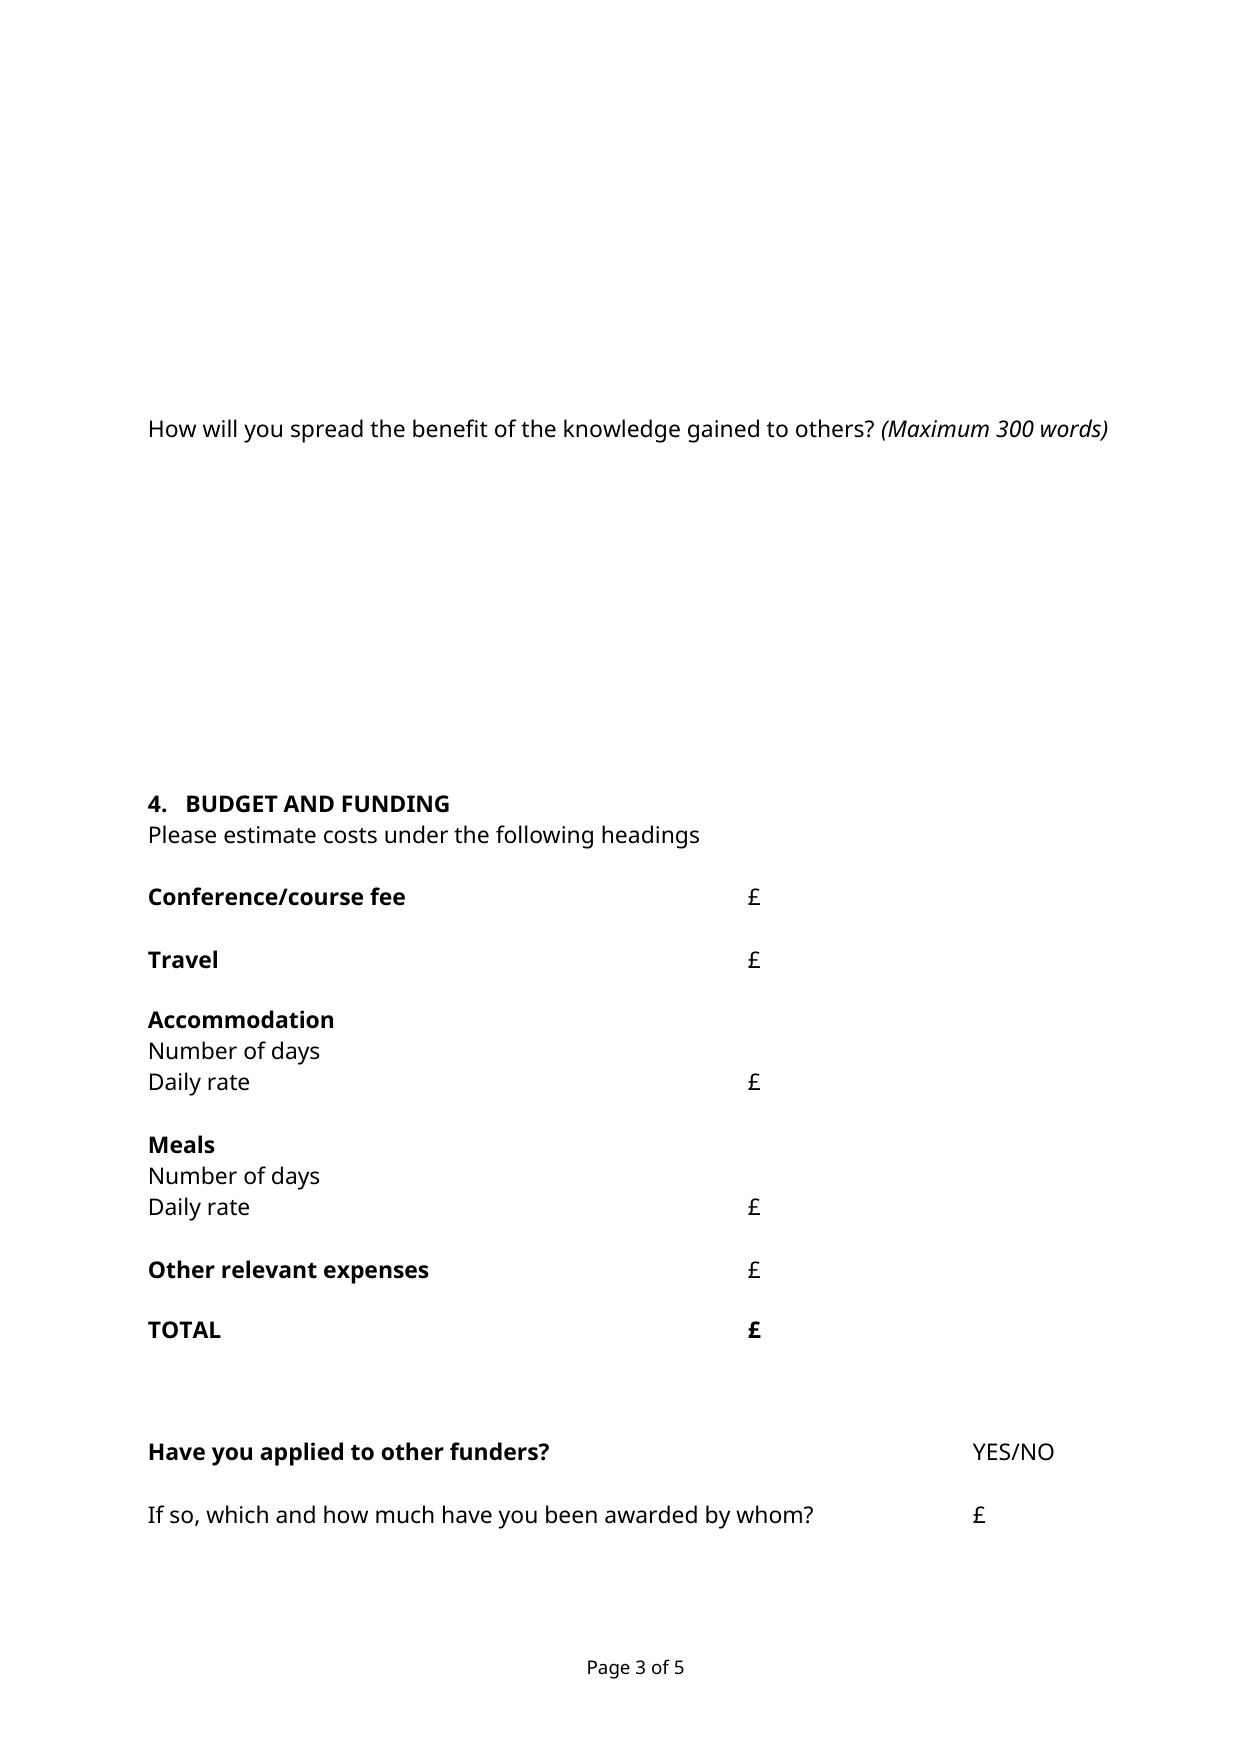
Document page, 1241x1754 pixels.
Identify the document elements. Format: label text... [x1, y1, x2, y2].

text Have you applied to other funders? YES/NO [148, 1436, 1123, 1467]
text Travel £ [148, 944, 1123, 975]
text Daily rate £ [148, 1191, 1123, 1222]
text How will you spread the benefit of the knowledge gained to others? (Maximum 300 words) [148, 412, 1123, 444]
text Please estimate costs under the following headings [148, 819, 1123, 850]
text TOTAL £ [148, 1314, 1123, 1345]
text Accommodation [148, 1004, 1123, 1035]
list BUDGET AND FUNDING [148, 787, 1123, 819]
text Meals [148, 1129, 1123, 1160]
text Number of days [148, 1160, 1123, 1191]
text Conference/course fee £ [148, 881, 1123, 912]
text Daily rate £ [148, 1066, 1123, 1097]
text Number of days [148, 1035, 1123, 1066]
text Other relevant expenses £ [148, 1254, 1123, 1285]
text If so, which and how much have you been awarded by whom? £ [148, 1499, 1123, 1530]
